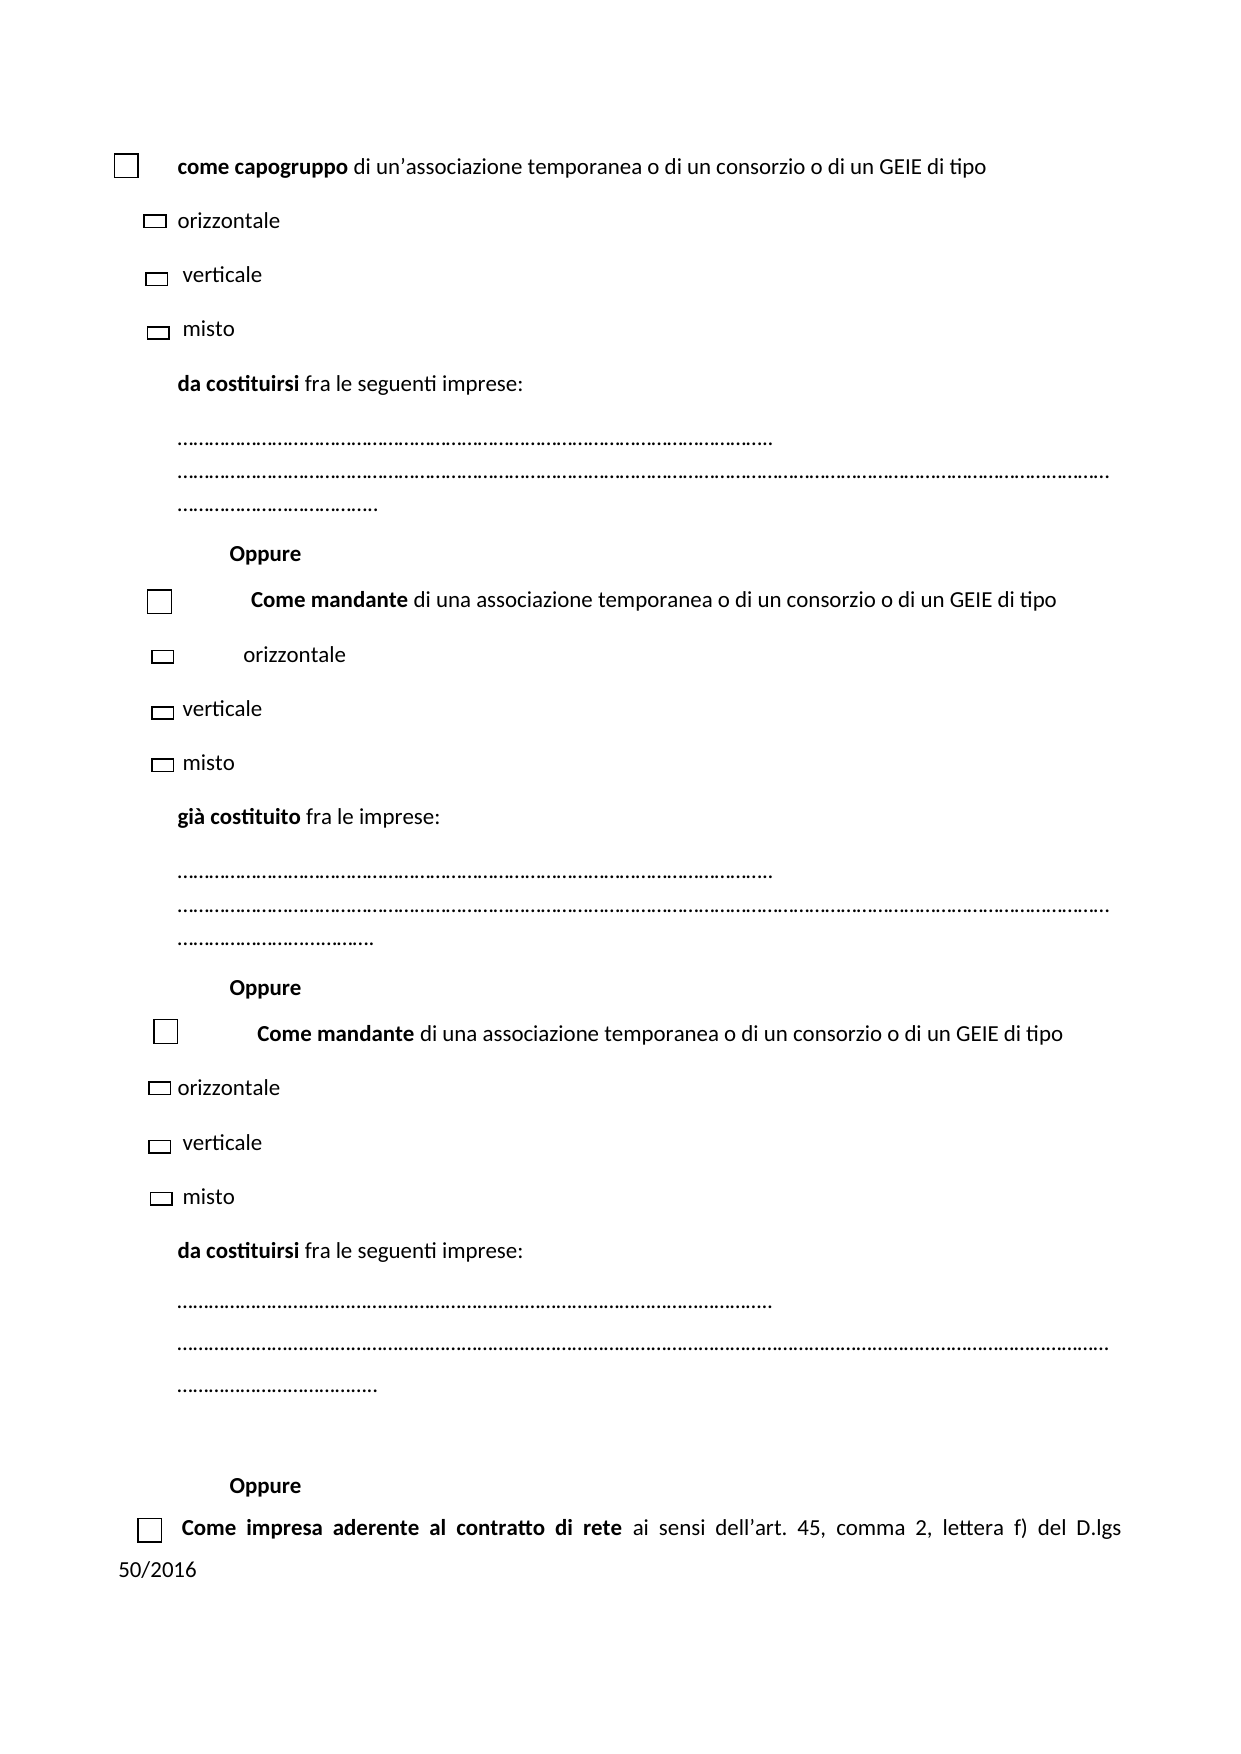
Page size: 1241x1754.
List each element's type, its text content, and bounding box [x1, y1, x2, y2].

text già costituito fra le imprese: [177, 798, 1122, 831]
text da costituirsi fra le seguenti imprese: [177, 1232, 1122, 1265]
text Come mandante di una associazione temporanea o di un consorzio o di un GEIE di tipo [177, 581, 1122, 614]
text …………………………………………………………………………………………………..…………………………………………………………………………………………………………………………………………………………………………………………….. [177, 418, 1122, 518]
text verticale [177, 1123, 1122, 1157]
text orizzontale [177, 1069, 1122, 1102]
text misto [177, 310, 1122, 343]
text orizzontale [177, 202, 1122, 235]
text Come impresa aderente al contratto di rete ai sensi dell’art. 45, comma 2, lettera f) del D.lgs 50/2016 [118, 1513, 1122, 1583]
text Oppure [229, 1471, 1122, 1499]
text verticale [177, 256, 1122, 289]
text Come mandante di una associazione temporanea o di un consorzio o di un GEIE di tipo [177, 1015, 1122, 1048]
text orizzontale [177, 635, 1122, 669]
text …………………………………………………………………………………………………..…………………………………………………………………………………………………………………………………………………………………………………...………. [177, 852, 1122, 952]
text come capogruppo di un’associazione temporanea o di un consorzio o di un GEIE di tipo [177, 148, 1122, 181]
text da costituirsi fra le seguenti imprese: [177, 364, 1122, 398]
text misto [177, 1177, 1122, 1211]
text verticale [177, 689, 1122, 723]
text misto [177, 744, 1122, 777]
text Oppure [229, 539, 1122, 567]
text Oppure [229, 973, 1122, 1001]
text …………………………………………………………………………………………………..…………………………………………………………………………………………………………………………………………………………………………………………….. [177, 1286, 1122, 1398]
